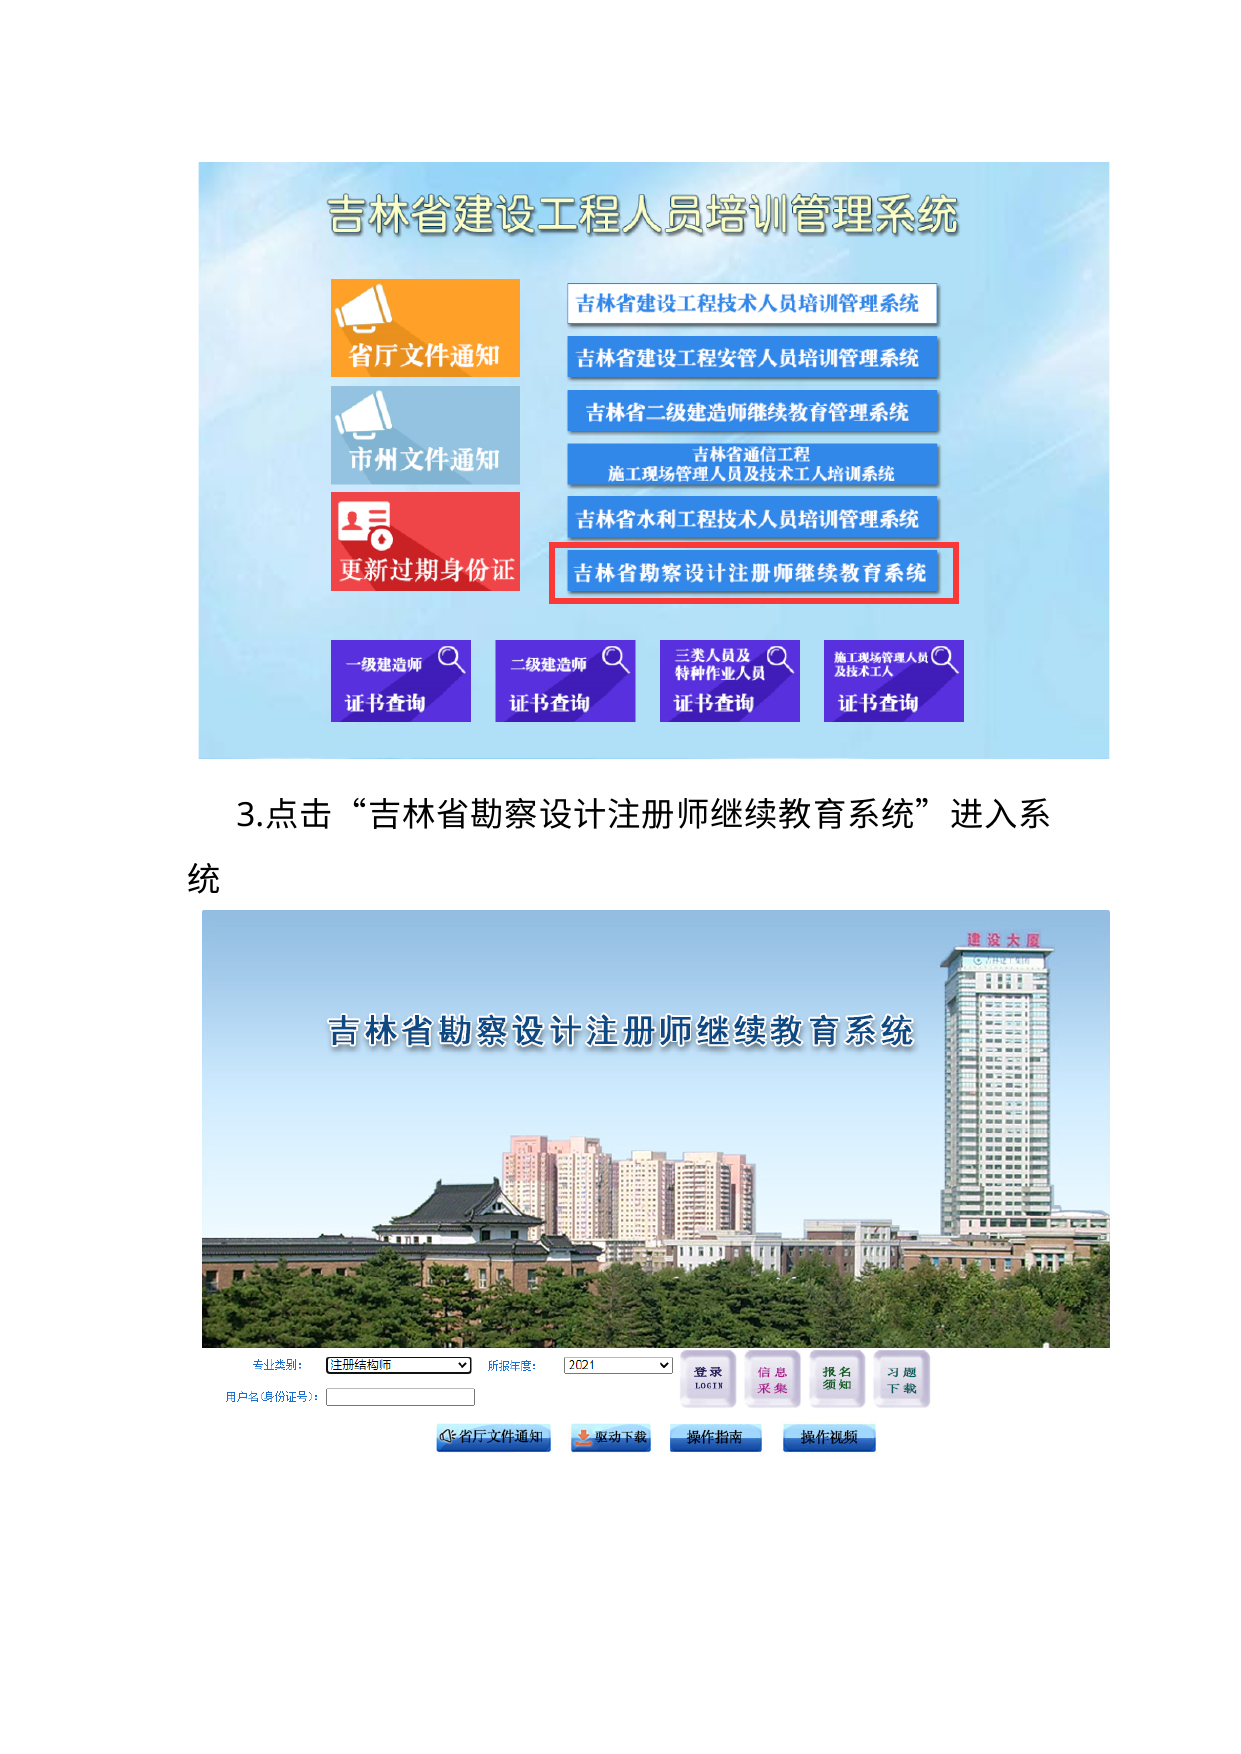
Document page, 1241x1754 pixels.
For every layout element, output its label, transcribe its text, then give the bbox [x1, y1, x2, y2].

picture [202, 909, 1110, 1460]
text 3.点击“吉林省勘察设计注册师继续教育系统”进入系统 [187, 779, 1053, 909]
picture [198, 162, 1110, 759]
